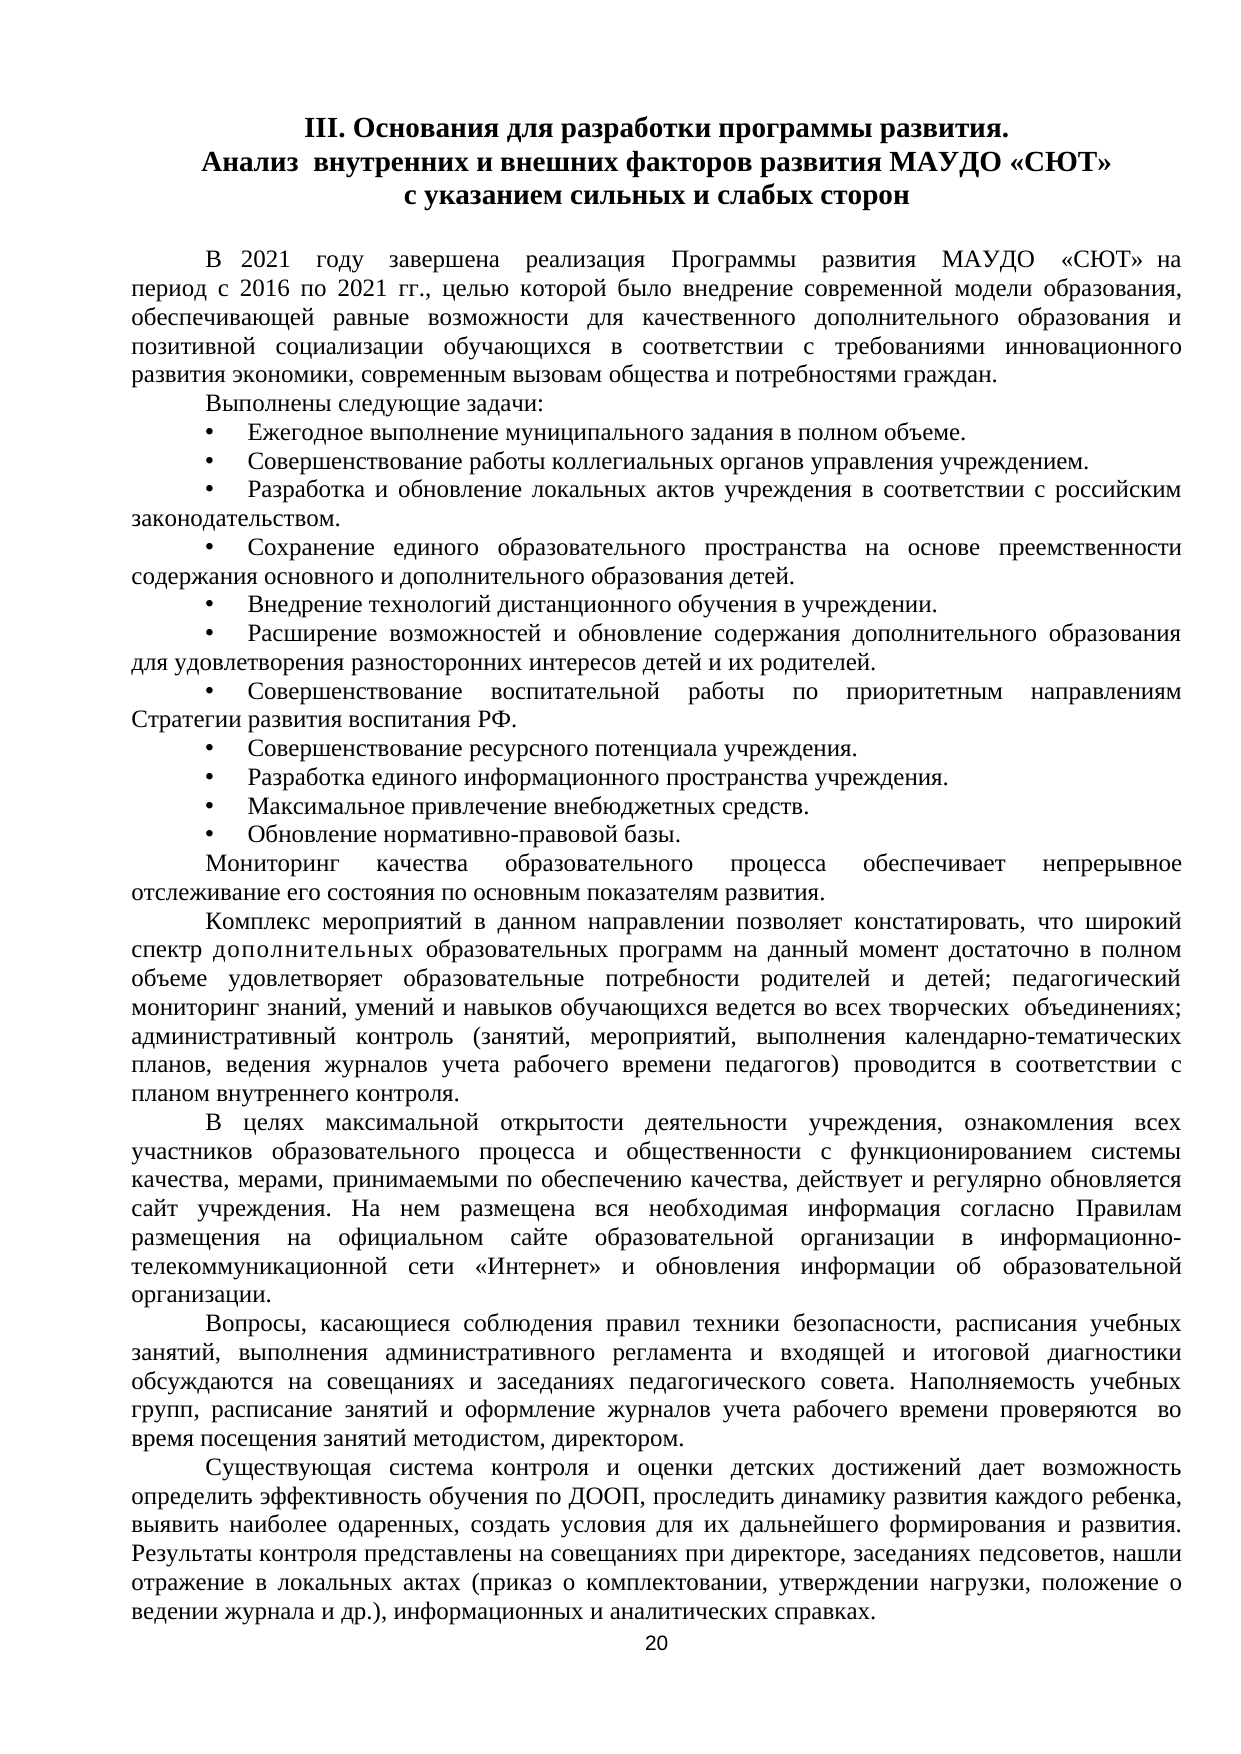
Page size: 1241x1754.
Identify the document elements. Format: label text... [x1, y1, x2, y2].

text Существующая система контроля и оценки детских достижений дает возможность определить эффективность обучения по ДООП, проследить динамику развития каждого ребенка, выявить наиболее одаренных, создать условия для их дальнейшего формирования и развития. Результаты контроля представлены на совещаниях при директоре, заседаниях педсоветов, нашли отражение в локальных актах (приказ о комплектовании, утверждении нагрузки, положение о ведении журнала и др.), информационных и аналитических справках. [131, 1452, 1182, 1624]
text В целях максимальной открытости деятельности учреждения, ознакомления всех участников образовательного процесса и общественности с функционированием системы качества, мерами, принимаемыми по обеспечению качества, действует и регулярно обновляется сайт учреждения. На нем размещена вся необходимая информация согласно Правилам размещения на официальном сайте образовательной организации в информационно-телекоммуникационной сети «Интернет» и обновления информации об образовательной организации. [131, 1107, 1182, 1308]
list Разработка единого информационного пространства учреждения. [131, 762, 1182, 791]
text Вопросы, касающиеся соблюдения правил техники безопасности, расписания учебных занятий, выполнения административного регламента и входящей и итоговой диагностики обсуждаются на совещаниях и заседаниях педагогического совета. Наполняемость учебных групп, расписание занятий и оформление журналов учета рабочего времени проверяются во время посещения занятий методистом, директором. [131, 1308, 1182, 1452]
list Совершенствование ресурсного потенциала учреждения. [131, 733, 1182, 762]
list Расширение возможностей и обновление содержания дополнительного образования для удовлетворения разносторонних интересов детей и их родителей. [131, 618, 1182, 676]
text Выполнены следующие задачи: [131, 388, 1182, 417]
list Разработка и обновление локальных актов учреждения в соответствии с российским законодательством. [131, 474, 1182, 532]
list Совершенствование работы коллегиальных органов управления учреждением. [131, 446, 1182, 474]
text Комплекс мероприятий в данном направлении позволяет констатировать, что широкий спектр дополнительных образовательных программ на данный момент достаточно в полном объеме удовлетворяет образовательные потребности родителей и детей; педагогический мониторинг знаний, умений и навыков обучающихся ведется во всех творческих объединениях; административный контроль (занятий, мероприятий, выполнения календарно-тематических планов, ведения журналов учета рабочего времени педагогов) проводится в соответствии с планом внутреннего контроля. [131, 906, 1182, 1107]
subtitle с указанием сильных и слабых сторон [131, 177, 1182, 211]
text Мониторинг качества образовательного процесса обеспечивает непрерывное отслеживание его состояния по основным показателям развития. [131, 848, 1182, 906]
list Сохранение единого образовательного пространства на основе преемственности содержания основного и дополнительного образования детей. [131, 532, 1182, 589]
subtitle III. Основания для разработки программы развития. [131, 110, 1182, 144]
list Ежегодное выполнение муниципального задания в полном объеме. [131, 417, 1182, 446]
list Обновление нормативно-правовой базы. [131, 819, 1182, 848]
list Внедрение технологий дистанционного обучения в учреждении. [131, 589, 1182, 618]
subtitle Анализ внутренних и внешних факторов развития МАУДО «CЮТ» [131, 144, 1182, 177]
list Совершенствование воспитательной работы по приоритетным направлениям Стратегии развития воспитания РФ. [131, 676, 1182, 733]
list Максимальное привлечение внебюджетных средств. [131, 791, 1182, 819]
text В 2021 году завершена реализация Программы развития МАУДО «СЮТ» на период с 2016 по 2021 гг., целью которой было внедрение современной модели образования, обеспечивающей равные возможности для качественного дополнительного образования и позитивной социализации обучающихся в соответствии с требованиями инновационного развития экономики, современным вызовам общества и потребностями граждан. [131, 244, 1182, 388]
